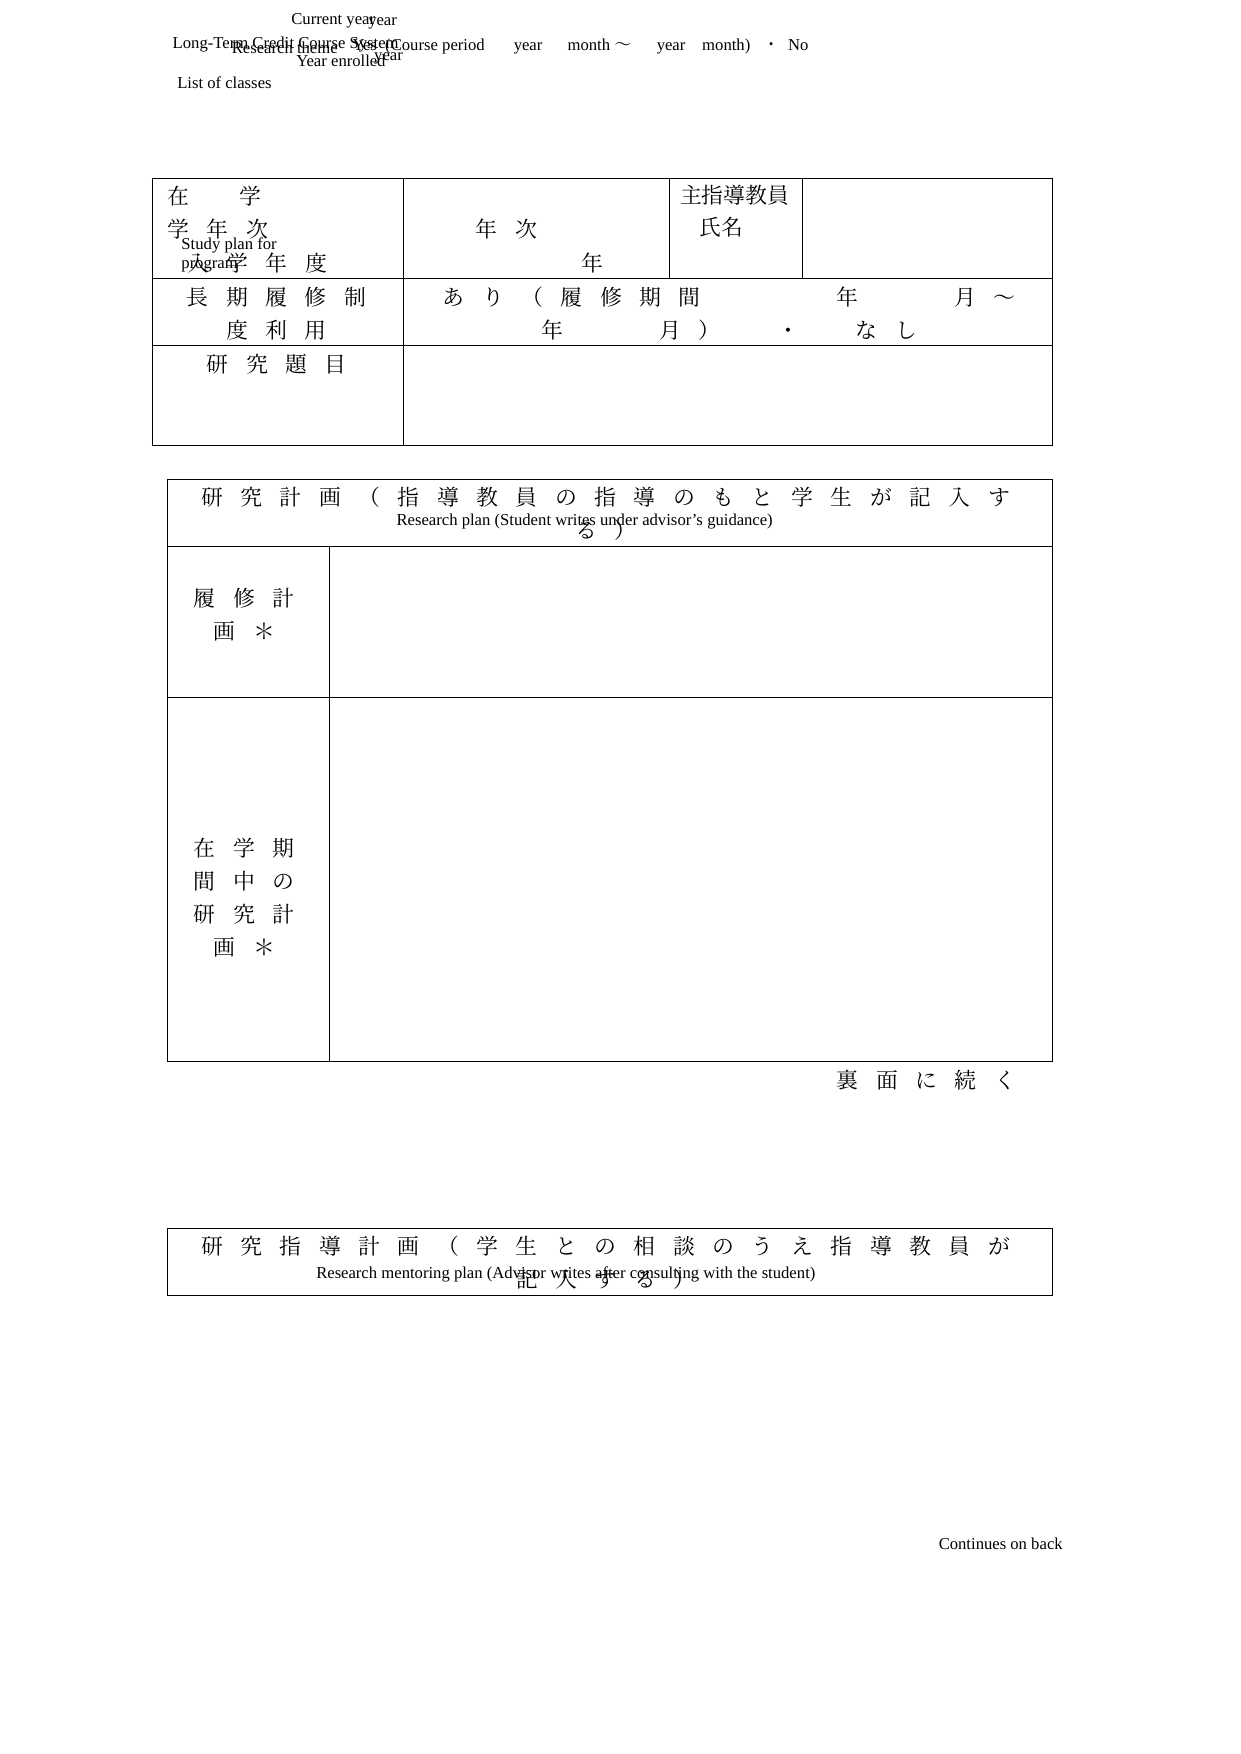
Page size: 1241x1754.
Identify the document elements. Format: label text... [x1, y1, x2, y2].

table_cell 主指導教員 氏名 [670, 179, 802, 278]
table_cell あり（履修期間 年 月～ 年 月） ・ なし [404, 279, 1052, 345]
table_cell 在学期間中の研究計画＊ [168, 698, 329, 1061]
table_cell 年次 年 [404, 179, 669, 278]
table_cell [803, 179, 1052, 278]
table_cell 在学学年次 入学年度 [153, 179, 403, 278]
table_cell 研究題目 [153, 346, 403, 444]
table_cell 履修計画＊ [168, 547, 329, 697]
table_header 研究計画（指導教員の指導のもと学生が記入する） [168, 480, 1052, 546]
table_cell [330, 547, 1052, 697]
table_cell [330, 698, 1052, 1061]
text 裏面に続く [167, 1062, 1033, 1095]
table_header 研究指導計画（学生との相談のうえ指導教員が記入する） [168, 1229, 1052, 1295]
table_cell 長期履修制度利用 [153, 279, 403, 345]
table_cell [404, 346, 1052, 444]
